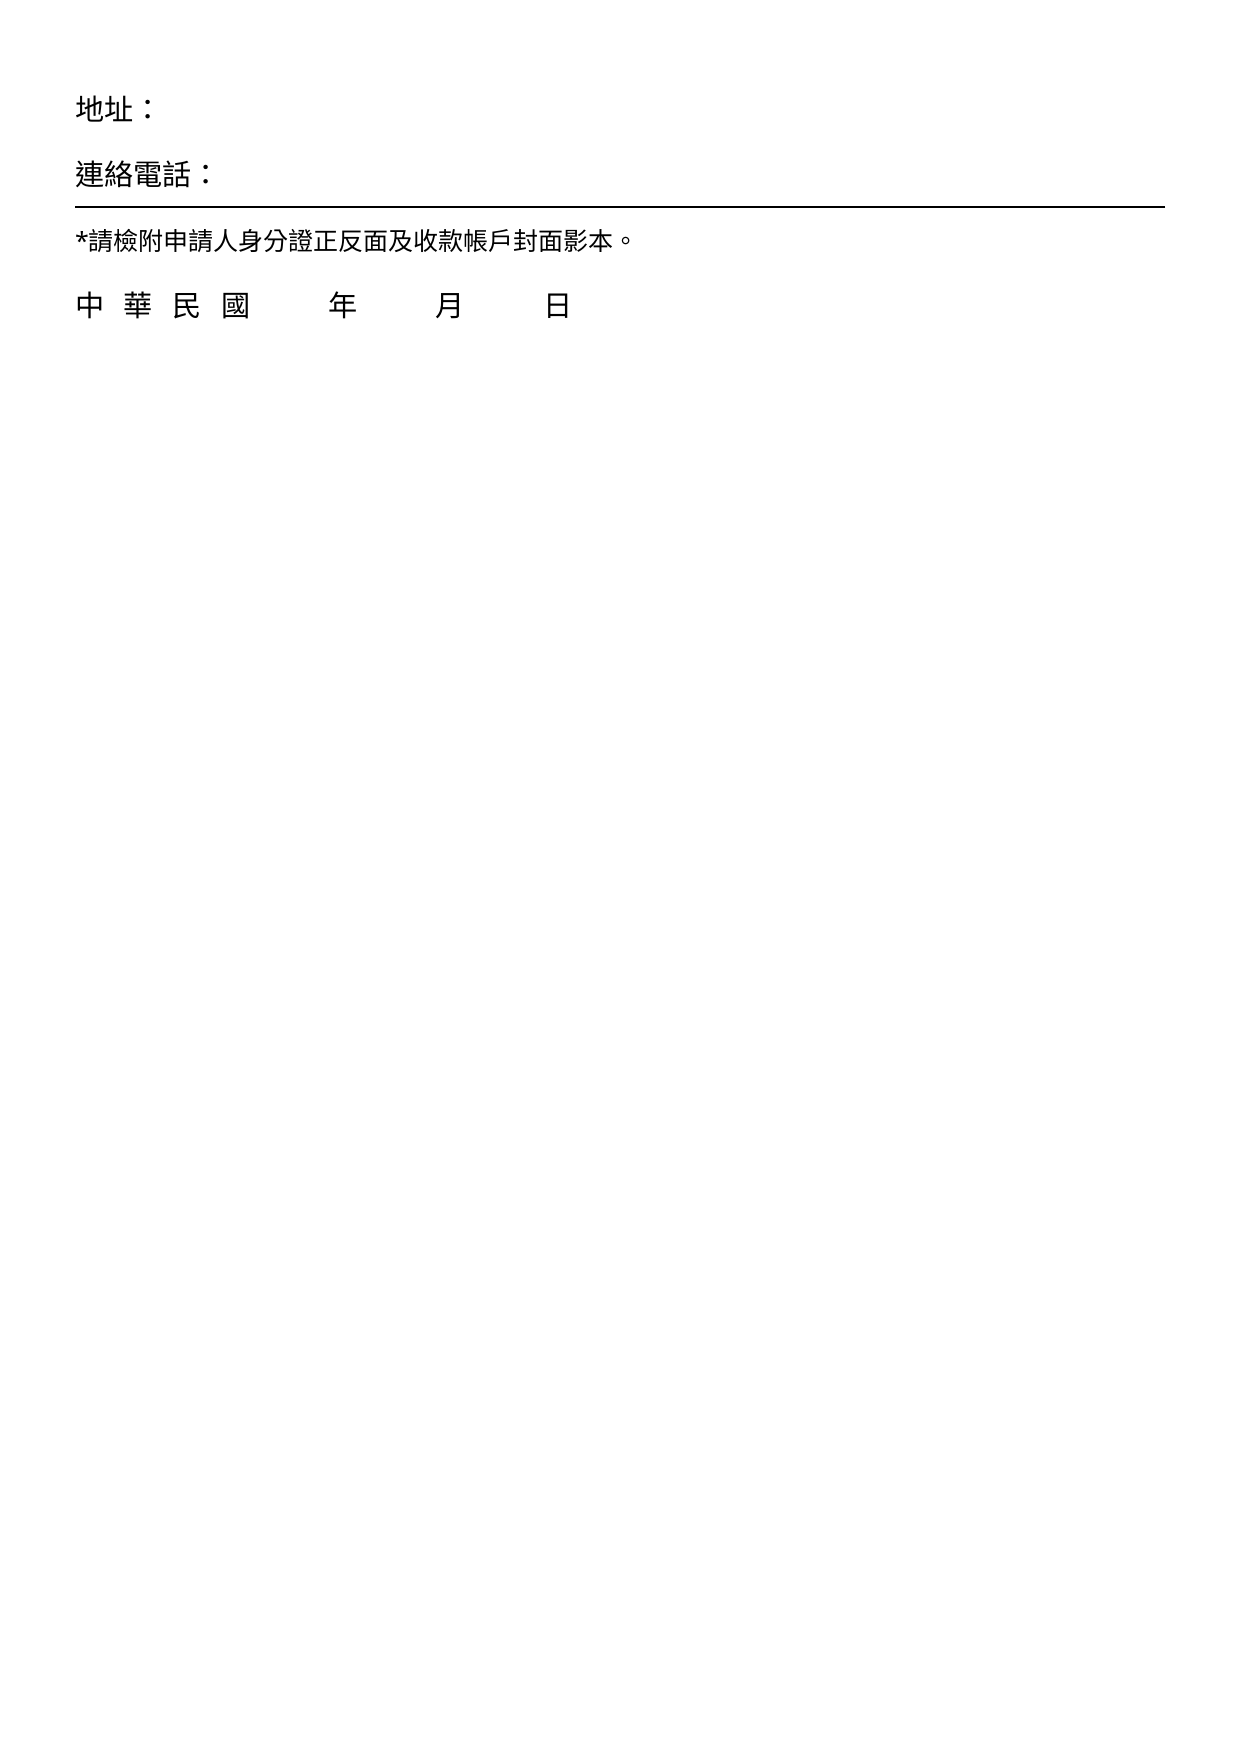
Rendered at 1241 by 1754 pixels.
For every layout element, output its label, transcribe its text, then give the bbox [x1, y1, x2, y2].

text *請檢附申請人身分證正反面及收款帳戶封面影本。 [75, 208, 1165, 272]
text 地址： [75, 76, 1165, 140]
text 中 華 民 國 年 月 日 [75, 272, 1165, 336]
text 連絡電話： [75, 140, 1165, 206]
